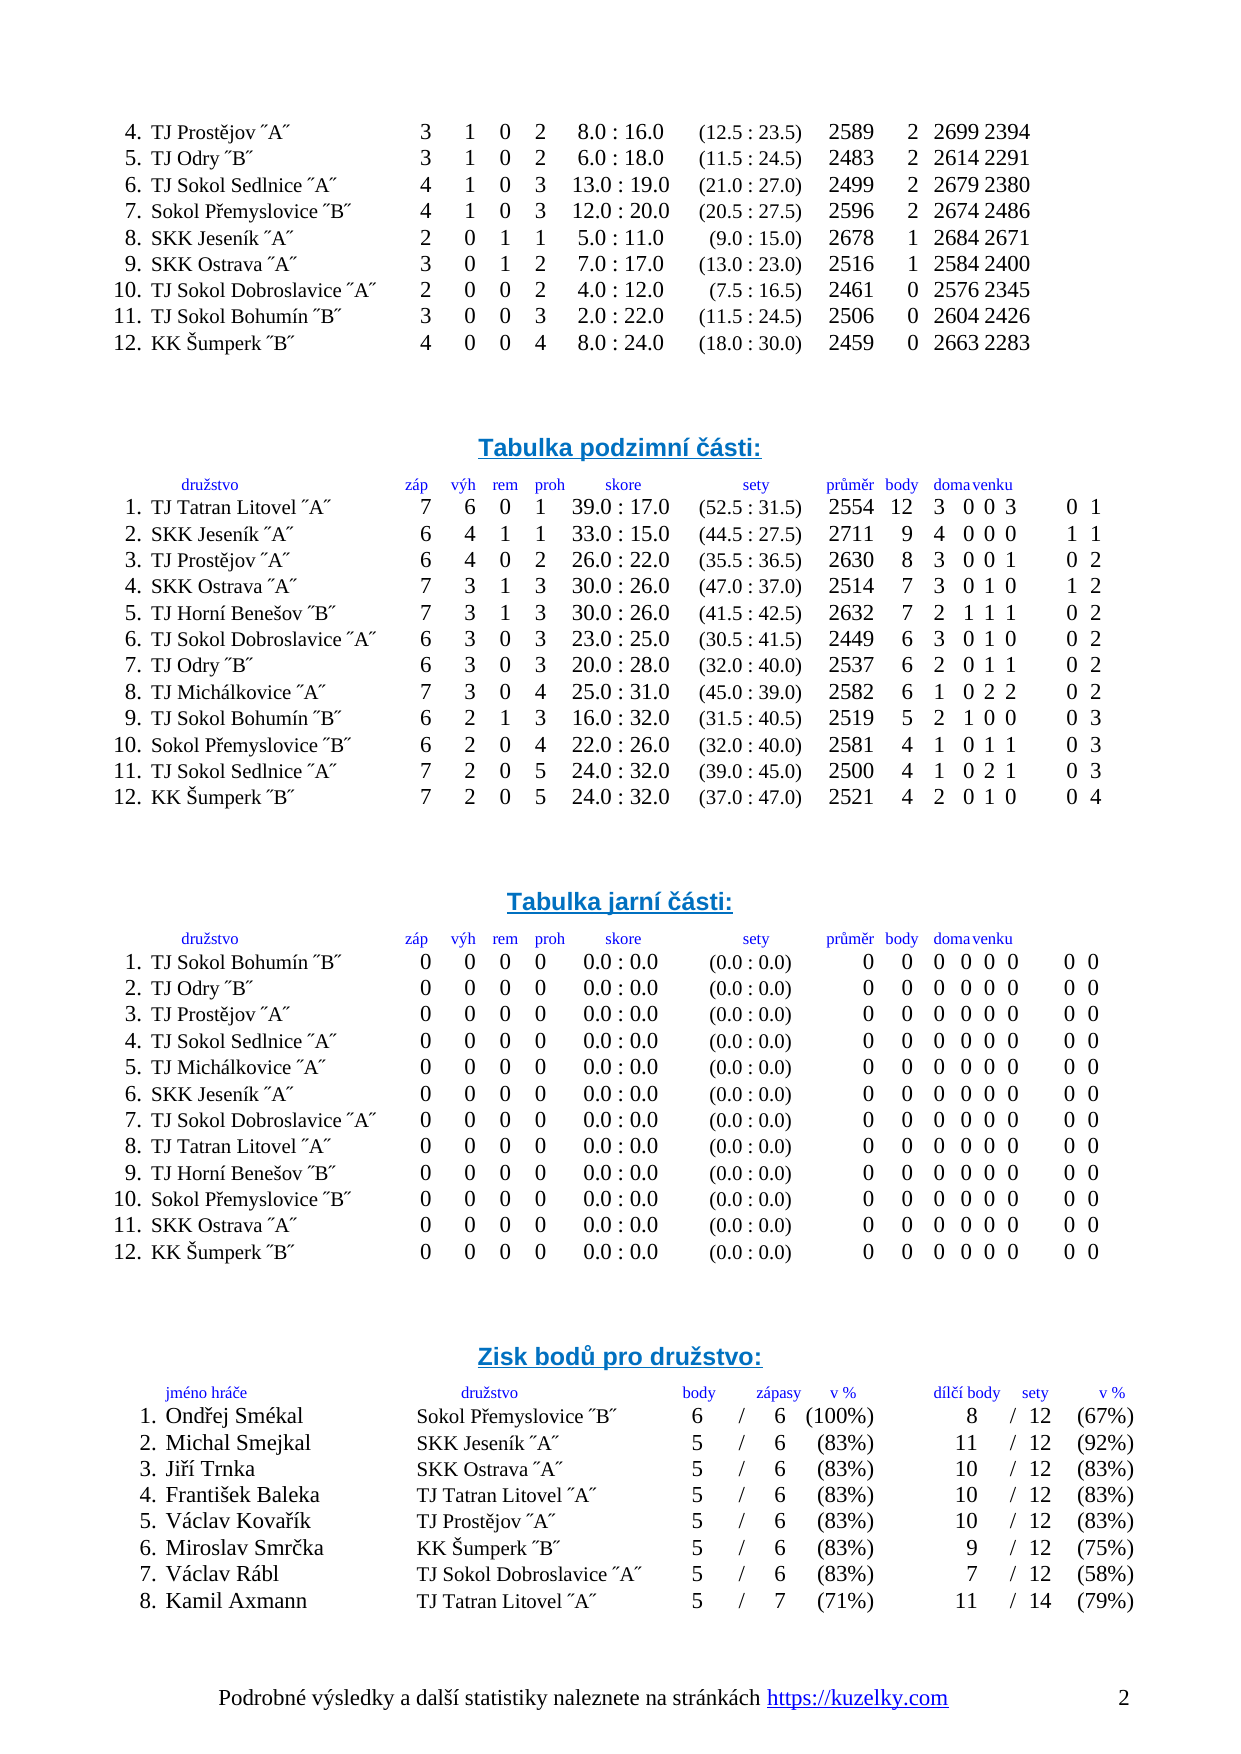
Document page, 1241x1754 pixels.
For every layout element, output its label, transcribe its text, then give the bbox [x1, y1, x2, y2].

text 12. KK Šumperk ˝B˝ 4 0 0 4 8.0 : 24.0 (18.0 : 30.0) 2459 0 2663 2283 [106, 329, 1134, 355]
text 7. TJ Odry ˝B˝ 6 3 0 3 20.0 : 28.0 (32.0 : 40.0) 2537 6 2 0 1 1 0 2 [106, 652, 1134, 678]
text 8. TJ Michálkovice ˝A˝ 7 3 0 4 25.0 : 31.0 (45.0 : 39.0) 2582 6 1 0 2 2 0 2 [106, 678, 1134, 704]
text družstvo záp výh rem proh skore sety průměr body doma venku [106, 474, 1134, 493]
text 5. Václav Kovařík TJ Prostějov ˝A˝ 5 / 6 (83%) 10 / 12 (83%) [106, 1508, 1134, 1534]
text 6. TJ Sokol Dobroslavice ˝A˝ 6 3 0 3 23.0 : 25.0 (30.5 : 41.5) 2449 6 3 0 1 0 0 2 [106, 625, 1134, 652]
text 6. TJ Sokol Sedlnice ˝A˝ 4 1 0 3 13.0 : 19.0 (21.0 : 27.0) 2499 2 2679 2380 [106, 171, 1134, 197]
text 5. TJ Odry ˝B˝ 3 1 0 2 6.0 : 18.0 (11.5 : 24.5) 2483 2 2614 2291 [106, 144, 1134, 171]
text 8. TJ Tatran Litovel ˝A˝ 0 0 0 0 0.0 : 0.0 (0.0 : 0.0) 0 0 0 0 0 0 0 0 [106, 1132, 1134, 1159]
text 8. SKK Jeseník ˝A˝ 2 0 1 1 5.0 : 11.0 (9.0 : 15.0) 2678 1 2684 2671 [106, 223, 1134, 250]
text Zisk bodů pro družstvo: [94, 1342, 1145, 1371]
text 4. TJ Prostějov ˝A˝ 3 1 0 2 8.0 : 16.0 (12.5 : 23.5) 2589 2 2699 2394 [106, 118, 1134, 144]
text 1. TJ Sokol Bohumín ˝B˝ 0 0 0 0 0.0 : 0.0 (0.0 : 0.0) 0 0 0 0 0 0 0 0 [106, 948, 1134, 974]
text 4. František Baleka TJ Tatran Litovel ˝A˝ 5 / 6 (83%) 10 / 12 (83%) [106, 1481, 1134, 1508]
text 2. SKK Jeseník ˝A˝ 6 4 1 1 33.0 : 15.0 (44.5 : 27.5) 2711 9 4 0 0 0 1 1 [106, 520, 1134, 546]
text 11. TJ Sokol Bohumín ˝B˝ 3 0 0 3 2.0 : 22.0 (11.5 : 24.5) 2506 0 2604 2426 [106, 303, 1134, 329]
text Tabulka podzimní části: [94, 433, 1145, 462]
text 4. SKK Ostrava ˝A˝ 7 3 1 3 30.0 : 26.0 (47.0 : 37.0) 2514 7 3 0 1 0 1 2 [106, 572, 1134, 599]
text 10. Sokol Přemyslovice ˝B˝ 6 2 0 4 22.0 : 26.0 (32.0 : 40.0) 2581 4 1 0 1 1 0 3 [106, 731, 1134, 757]
text 1. TJ Tatran Litovel ˝A˝ 7 6 0 1 39.0 : 17.0 (52.5 : 31.5) 2554 12 3 0 0 3 0 1 [106, 493, 1134, 520]
text Tabulka jarní části: [94, 887, 1145, 916]
text 12. KK Šumperk ˝B˝ 7 2 0 5 24.0 : 32.0 (37.0 : 47.0) 2521 4 2 0 1 0 0 4 [106, 783, 1134, 810]
text 8. Kamil Axmann TJ Tatran Litovel ˝A˝ 5 / 7 (71%) 11 / 14 (79%) [106, 1587, 1134, 1613]
text 11. TJ Sokol Sedlnice ˝A˝ 7 2 0 5 24.0 : 32.0 (39.0 : 45.0) 2500 4 1 0 2 1 0 3 [106, 757, 1134, 783]
text 9. TJ Sokol Bohumín ˝B˝ 6 2 1 3 16.0 : 32.0 (31.5 : 40.5) 2519 5 2 1 0 0 0 3 [106, 704, 1134, 731]
text 7. TJ Sokol Dobroslavice ˝A˝ 0 0 0 0 0.0 : 0.0 (0.0 : 0.0) 0 0 0 0 0 0 0 0 [106, 1106, 1134, 1132]
text 9. TJ Horní Benešov ˝B˝ 0 0 0 0 0.0 : 0.0 (0.0 : 0.0) 0 0 0 0 0 0 0 0 [106, 1159, 1134, 1185]
text 6. SKK Jeseník ˝A˝ 0 0 0 0 0.0 : 0.0 (0.0 : 0.0) 0 0 0 0 0 0 0 0 [106, 1079, 1134, 1106]
text 11. SKK Ostrava ˝A˝ 0 0 0 0 0.0 : 0.0 (0.0 : 0.0) 0 0 0 0 0 0 0 0 [106, 1211, 1134, 1238]
text 2. Michal Smejkal SKK Jeseník ˝A˝ 5 / 6 (83%) 11 / 12 (92%) [106, 1428, 1134, 1455]
text 4. TJ Sokol Sedlnice ˝A˝ 0 0 0 0 0.0 : 0.0 (0.0 : 0.0) 0 0 0 0 0 0 0 0 [106, 1027, 1134, 1053]
text 6. Miroslav Smrčka KK Šumperk ˝B˝ 5 / 6 (83%) 9 / 12 (75%) [106, 1534, 1134, 1560]
text 9. SKK Ostrava ˝A˝ 3 0 1 2 7.0 : 17.0 (13.0 : 23.0) 2516 1 2584 2400 [106, 250, 1134, 276]
text 3. TJ Prostějov ˝A˝ 6 4 0 2 26.0 : 22.0 (35.5 : 36.5) 2630 8 3 0 0 1 0 2 [106, 546, 1134, 572]
text 3. Jiří Trnka SKK Ostrava ˝A˝ 5 / 6 (83%) 10 / 12 (83%) [106, 1455, 1134, 1481]
text 3. TJ Prostějov ˝A˝ 0 0 0 0 0.0 : 0.0 (0.0 : 0.0) 0 0 0 0 0 0 0 0 [106, 1001, 1134, 1027]
text 7. Václav Rábl TJ Sokol Dobroslavice ˝A˝ 5 / 6 (83%) 7 / 12 (58%) [106, 1560, 1134, 1587]
text 12. KK Šumperk ˝B˝ 0 0 0 0 0.0 : 0.0 (0.0 : 0.0) 0 0 0 0 0 0 0 0 [106, 1238, 1134, 1264]
text 10. Sokol Přemyslovice ˝B˝ 0 0 0 0 0.0 : 0.0 (0.0 : 0.0) 0 0 0 0 0 0 0 0 [106, 1185, 1134, 1211]
text 2. TJ Odry ˝B˝ 0 0 0 0 0.0 : 0.0 (0.0 : 0.0) 0 0 0 0 0 0 0 0 [106, 974, 1134, 1001]
text družstvo záp výh rem proh skore sety průměr body doma venku [106, 929, 1134, 948]
text 1. Ondřej Smékal Sokol Přemyslovice ˝B˝ 6 / 6 (100%) 8 / 12 (67%) [106, 1402, 1134, 1428]
text 5. TJ Michálkovice ˝A˝ 0 0 0 0 0.0 : 0.0 (0.0 : 0.0) 0 0 0 0 0 0 0 0 [106, 1053, 1134, 1079]
text 7. Sokol Přemyslovice ˝B˝ 4 1 0 3 12.0 : 20.0 (20.5 : 27.5) 2596 2 2674 2486 [106, 197, 1134, 223]
text 10. TJ Sokol Dobroslavice ˝A˝ 2 0 0 2 4.0 : 12.0 (7.5 : 16.5) 2461 0 2576 2345 [106, 276, 1134, 303]
text 5. TJ Horní Benešov ˝B˝ 7 3 1 3 30.0 : 26.0 (41.5 : 42.5) 2632 7 2 1 1 1 0 2 [106, 599, 1134, 625]
text jméno hráče družstvo body zápasy v % dílčí body sety v % [106, 1383, 1134, 1402]
